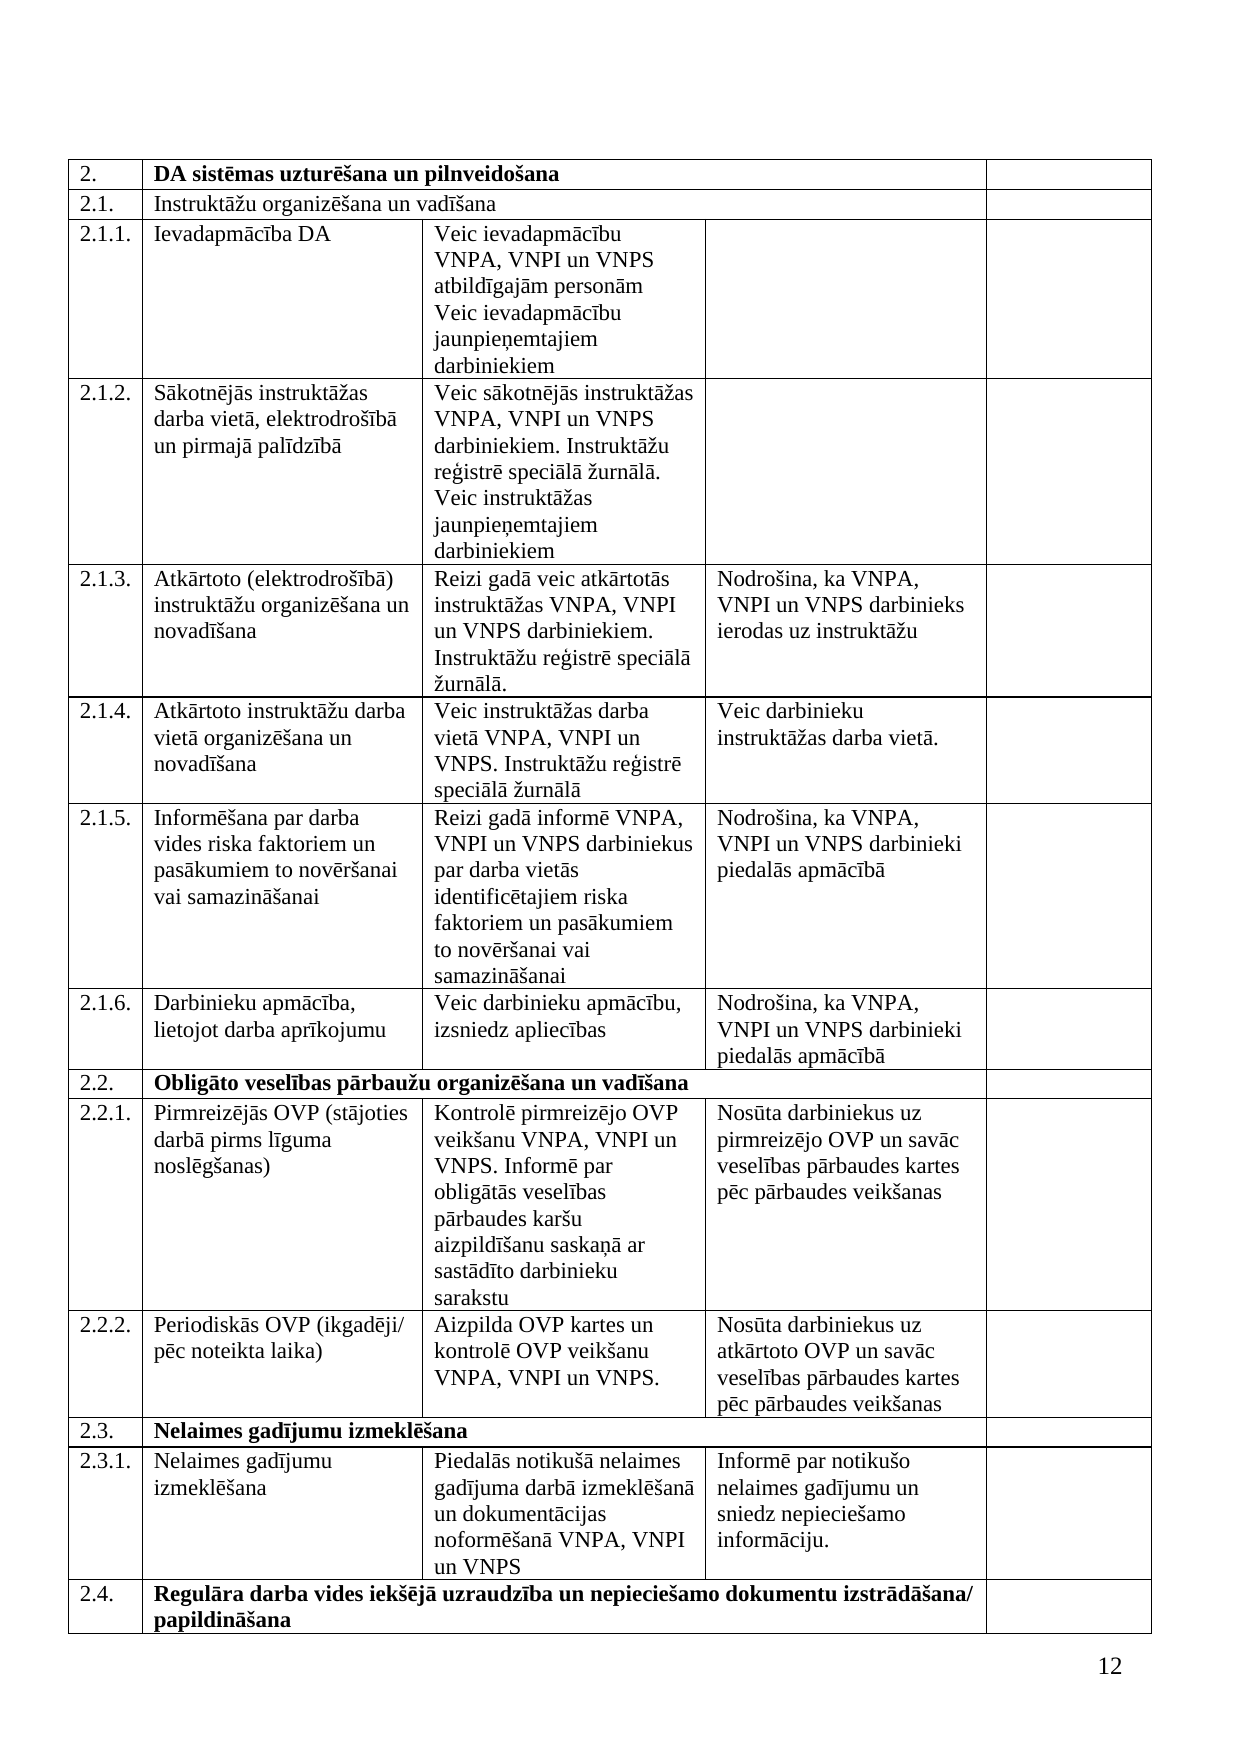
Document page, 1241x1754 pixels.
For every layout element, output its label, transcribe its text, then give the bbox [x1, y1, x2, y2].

table_cell 2.1.4. [69, 698, 142, 803]
table_cell Nodrošina, ka VNPA, VNPI un VNPS darbinieks ierodas uz instruktāžu [706, 565, 986, 696]
table_cell Informē par notikušo nelaimes gadījumu un sniedz nepieciešamo informāciju. [706, 1448, 986, 1579]
table_cell Sākotnējās instruktāžas darba vietā, elektrodrošībā un pirmajā palīdzībā [143, 379, 422, 563]
table_cell [987, 1448, 1151, 1579]
table_cell Informēšana par darba vides riska faktoriem un pasākumiem to novēršanai vai samazināšanai [143, 804, 422, 988]
table_cell Ievadapmācība DA [143, 220, 422, 378]
table_cell Periodiskās OVP (ikgadēji/ pēc noteikta laika) [143, 1311, 422, 1417]
table_cell 2.1. [69, 190, 142, 219]
table_cell [987, 1418, 1151, 1446]
table_cell [987, 1311, 1151, 1417]
table_cell Pirmreizējās OVP (stājoties darbā pirms līguma noslēgšanas) [143, 1099, 422, 1310]
table_cell 2.1.1. [69, 220, 142, 378]
table_cell 2.3. [69, 1418, 142, 1446]
table_cell Atkārtoto instruktāžu darba vietā organizēšana un novadīšana [143, 698, 422, 803]
table_cell Instruktāžu organizēšana un vadīšana [143, 190, 986, 219]
table_cell Veic sākotnējās instruktāžas VNPA, VNPI un VNPS darbiniekiem. Instruktāžu reģistrē speciālā žurnālā. Veic instruktāžas jaunpieņemtajiem darbiniekiem [423, 379, 705, 563]
table_cell 2.4. [69, 1580, 142, 1633]
table_cell Nodrošina, ka VNPA, VNPI un VNPS darbinieki piedalās apmācībā [706, 804, 986, 988]
table_cell Veic darbinieku apmācību, izsniedz apliecības [423, 989, 705, 1068]
table_cell Nodrošina, ka VNPA, VNPI un VNPS darbinieki piedalās apmācībā [706, 989, 986, 1068]
table_cell Darbinieku apmācība, lietojot darba aprīkojumu [143, 989, 422, 1068]
table_cell [987, 698, 1151, 803]
table_cell Regulāra darba vides iekšējā uzraudzība un nepieciešamo dokumentu izstrādāšana/ papildināšana [143, 1580, 986, 1633]
table_cell 2.1.6. [69, 989, 142, 1068]
table_cell 2.3.1. [69, 1448, 142, 1579]
table_cell [987, 160, 1151, 189]
table_cell 2.1.2. [69, 379, 142, 563]
table_cell 2.1.3. [69, 565, 142, 696]
table_cell Aizpilda OVP kartes un kontrolē OVP veikšanu VNPA, VNPI un VNPS. [423, 1311, 705, 1417]
table_cell Reizi gadā veic atkārtotās instruktāžas VNPA, VNPI un VNPS darbiniekiem. Instruktāžu reģistrē speciālā žurnālā. [423, 565, 705, 696]
table_cell Veic instruktāžas darba vietā VNPA, VNPI un VNPS. Instruktāžu reģistrē speciālā žurnālā [423, 698, 705, 803]
table_cell 2.2.2. [69, 1311, 142, 1417]
table_cell [987, 379, 1151, 563]
table_cell Atkārtoto (elektrodrošībā) instruktāžu organizēšana un novadīšana [143, 565, 422, 696]
table_cell Nosūta darbiniekus uz atkārtoto OVP un savāc veselības pārbaudes kartes pēc pārbaudes veikšanas [706, 1311, 986, 1417]
table_cell [706, 379, 986, 563]
table_cell [987, 804, 1151, 988]
table_cell Kontrolē pirmreizējo OVP veikšanu VNPA, VNPI un VNPS. Informē par obligātās veselības pārbaudes karšu aizpildīšanu saskaņā ar sastādīto darbinieku sarakstu [423, 1099, 705, 1310]
table_cell Nelaimes gadījumu izmeklēšana [143, 1418, 986, 1446]
table_cell Nelaimes gadījumu izmeklēšana [143, 1448, 422, 1579]
table_cell [987, 565, 1151, 696]
table_cell [987, 1580, 1151, 1633]
table_cell 2.1.5. [69, 804, 142, 988]
table_cell Piedalās notikušā nelaimes gadījuma darbā izmeklēšanā un dokumentācijas noformēšanā VNPA, VNPI un VNPS [423, 1448, 705, 1579]
table_cell [987, 220, 1151, 378]
table_cell Veic ievadapmācību VNPA, VNPI un VNPS atbildīgajām personām Veic ievadapmācību jaunpieņemtajiem darbiniekiem [423, 220, 705, 378]
table_cell Nosūta darbiniekus uz pirmreizējo OVP un savāc veselības pārbaudes kartes pēc pārbaudes veikšanas [706, 1099, 986, 1310]
table_cell [987, 989, 1151, 1068]
table_cell [706, 220, 986, 378]
table_cell Obligāto veselības pārbaužu organizēšana un vadīšana [143, 1070, 986, 1098]
table_cell 2.2. [69, 1070, 142, 1098]
table_cell [987, 1070, 1151, 1098]
table_cell [987, 190, 1151, 219]
table_cell 2.2.1. [69, 1099, 142, 1310]
table_cell 2. [69, 160, 142, 189]
table_cell Reizi gadā informē VNPA, VNPI un VNPS darbiniekus par darba vietās identificētajiem riska faktoriem un pasākumiem to novēršanai vai samazināšanai [423, 804, 705, 988]
table_cell DA sistēmas uzturēšana un pilnveidošana [143, 160, 986, 189]
table_cell Veic darbinieku instruktāžas darba vietā. [706, 698, 986, 803]
table_cell [987, 1099, 1151, 1310]
